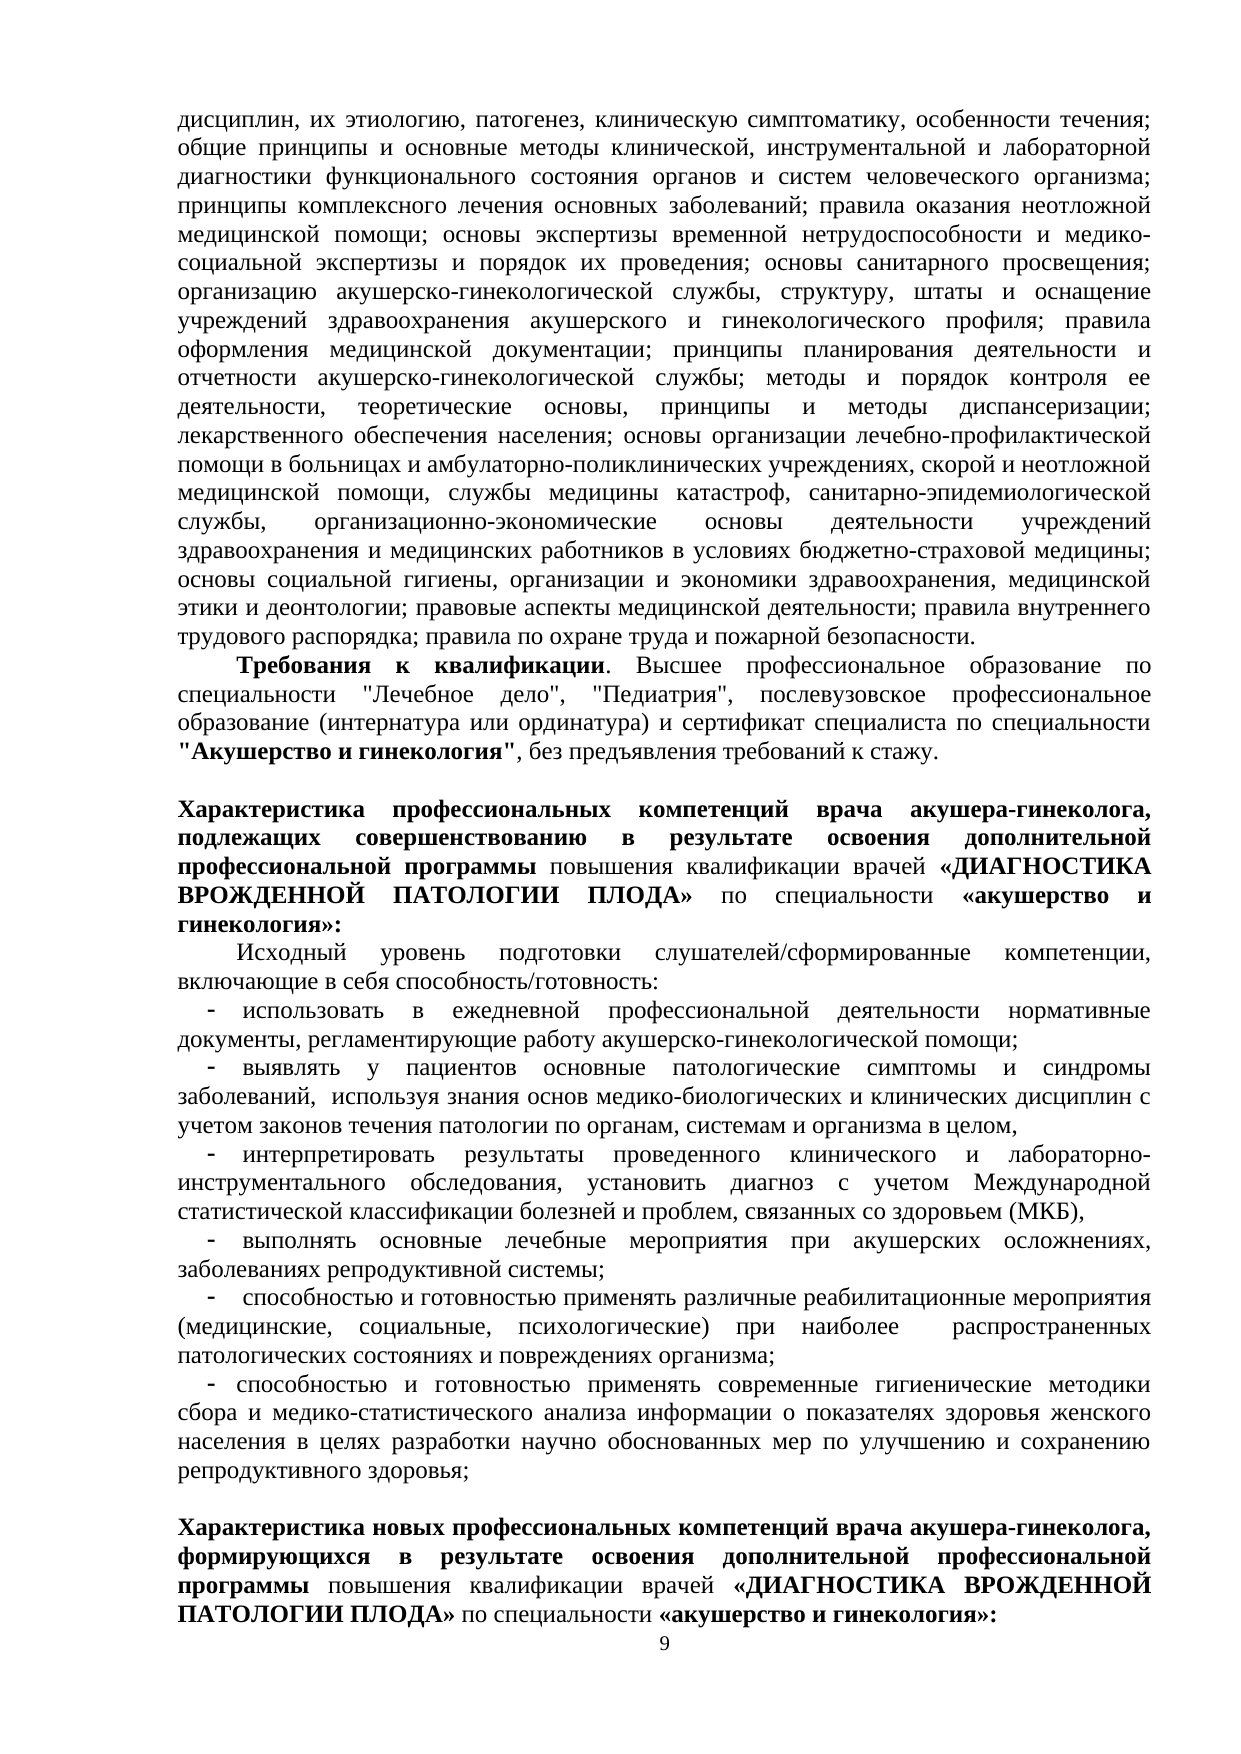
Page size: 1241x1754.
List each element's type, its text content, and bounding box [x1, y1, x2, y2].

text Требования к квалификации. Высшее профессиональное образование по специальности "Лечебное дело", "Педиатрия", послевузовское профессиональное образование (интернатура или ординатура) и сертификат специалиста по специальности "Акушерство и гинекология", без предъявления требований к стажу. [177, 650, 1152, 765]
list выполнять основные лечебные мероприятия при акушерских осложнениях, заболеваниях репродуктивной системы; [177, 1225, 1152, 1282]
list способностью и готовностью применять различные реабилитационные мероприятия (медицинские, социальные, психологические) при наиболее распространенных патологических состояниях и повреждениях организма; [177, 1282, 1152, 1369]
list интерпретировать результаты проведенного клинического и лабораторно-инструментального обследования, установить диагноз с учетом Международной статистической классификации болезней и проблем, связанных со здоровьем (МКБ), [177, 1139, 1152, 1225]
list выявлять у пациентов основные патологические симптомы и синдромы заболеваний, используя знания основ медико-биологических и клинических дисциплин с учетом законов течения патологии по органам, системам и организма в целом, [177, 1052, 1152, 1139]
text Исходный уровень подготовки слушателей/сформированные компетенции, включающие в себя способность/готовность: [177, 937, 1152, 995]
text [177, 104, 1152, 650]
list способностью и готовностью применять современные гигиенические методики сбора и медико-статистического анализа информации о показателях здоровья женского населения в целях разработки научно обоснованных мер по улучшению и сохранению репродуктивного здоровья; [177, 1369, 1152, 1484]
text Характеристика профессиональных компетенций врача акушера-гинеколога, подлежащих совершенствованию в результате освоения дополнительной профессиональной программы повышения квалификации врачей «ДИАГНОСТИКА ВРОЖДЕННОЙ ПАТОЛОГИИ ПЛОДА» по специальности «акушерство и гинекология»: [177, 794, 1152, 937]
list использовать в ежедневной профессиональной деятельности нормативные документы, регламентирующие работу акушерско-гинекологической помощи; [177, 995, 1152, 1052]
text Характеристика новых профессиональных компетенций врача акушера-гинеколога, формирующихся в результате освоения дополнительной профессиональной программы повышения квалификации врачей «ДИАГНОСТИКА ВРОЖДЕННОЙ ПАТОЛОГИИ ПЛОДА» по специальности «акушерство и гинекология»: [177, 1512, 1152, 1627]
